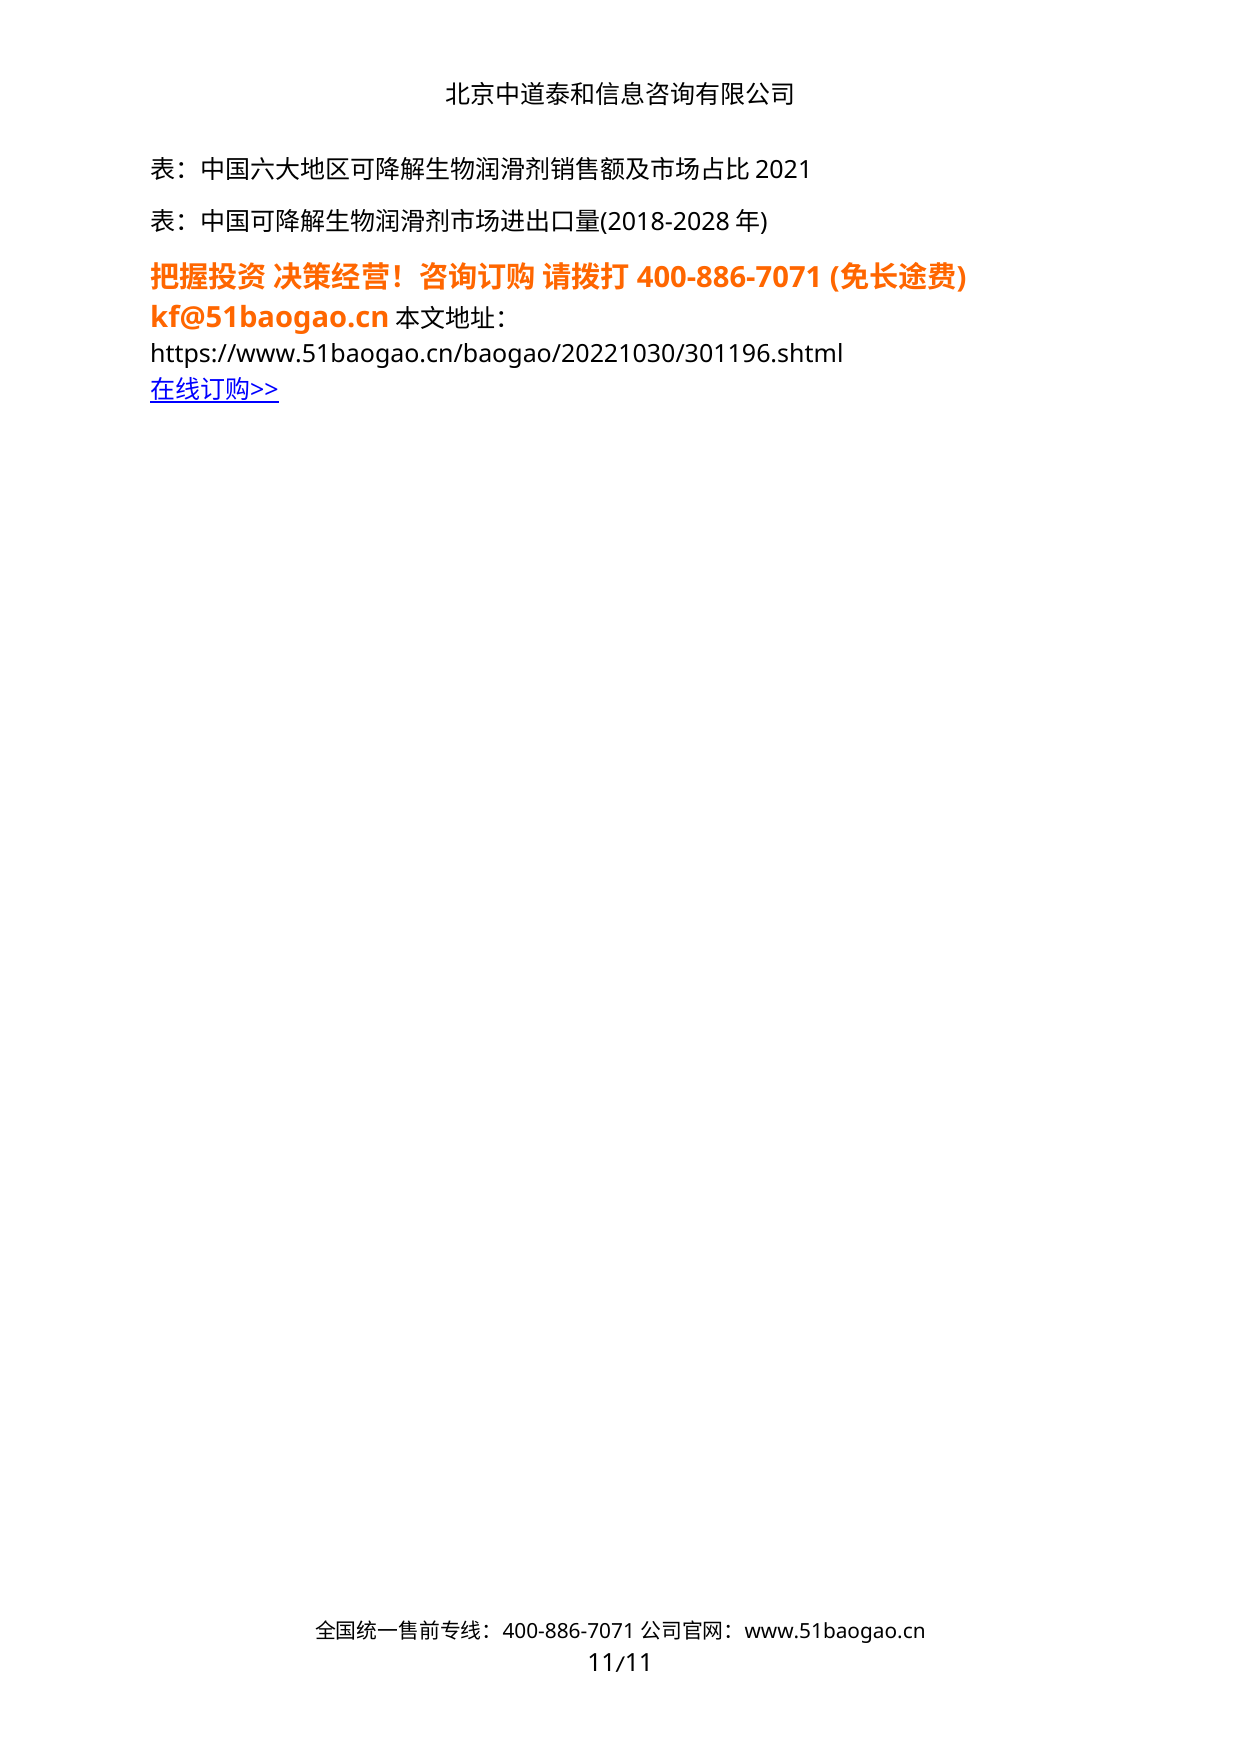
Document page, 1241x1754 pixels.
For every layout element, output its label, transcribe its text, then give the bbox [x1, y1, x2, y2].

text 把握投资 决策经营！咨询订购 请拨打 400-886-7071 (免长途费) kf@51baogao.cn本文地址：https://www.51baogao.cn/baogao/20221030/301196.shtml [150, 254, 1090, 370]
text 表：中国六大地区可降解生物润滑剂销售额及市场占比2021 [150, 150, 1090, 186]
text 表：中国可降解生物润滑剂市场进出口量(2018-2028年) [150, 202, 1090, 238]
text 在线订购>> [150, 370, 1090, 406]
